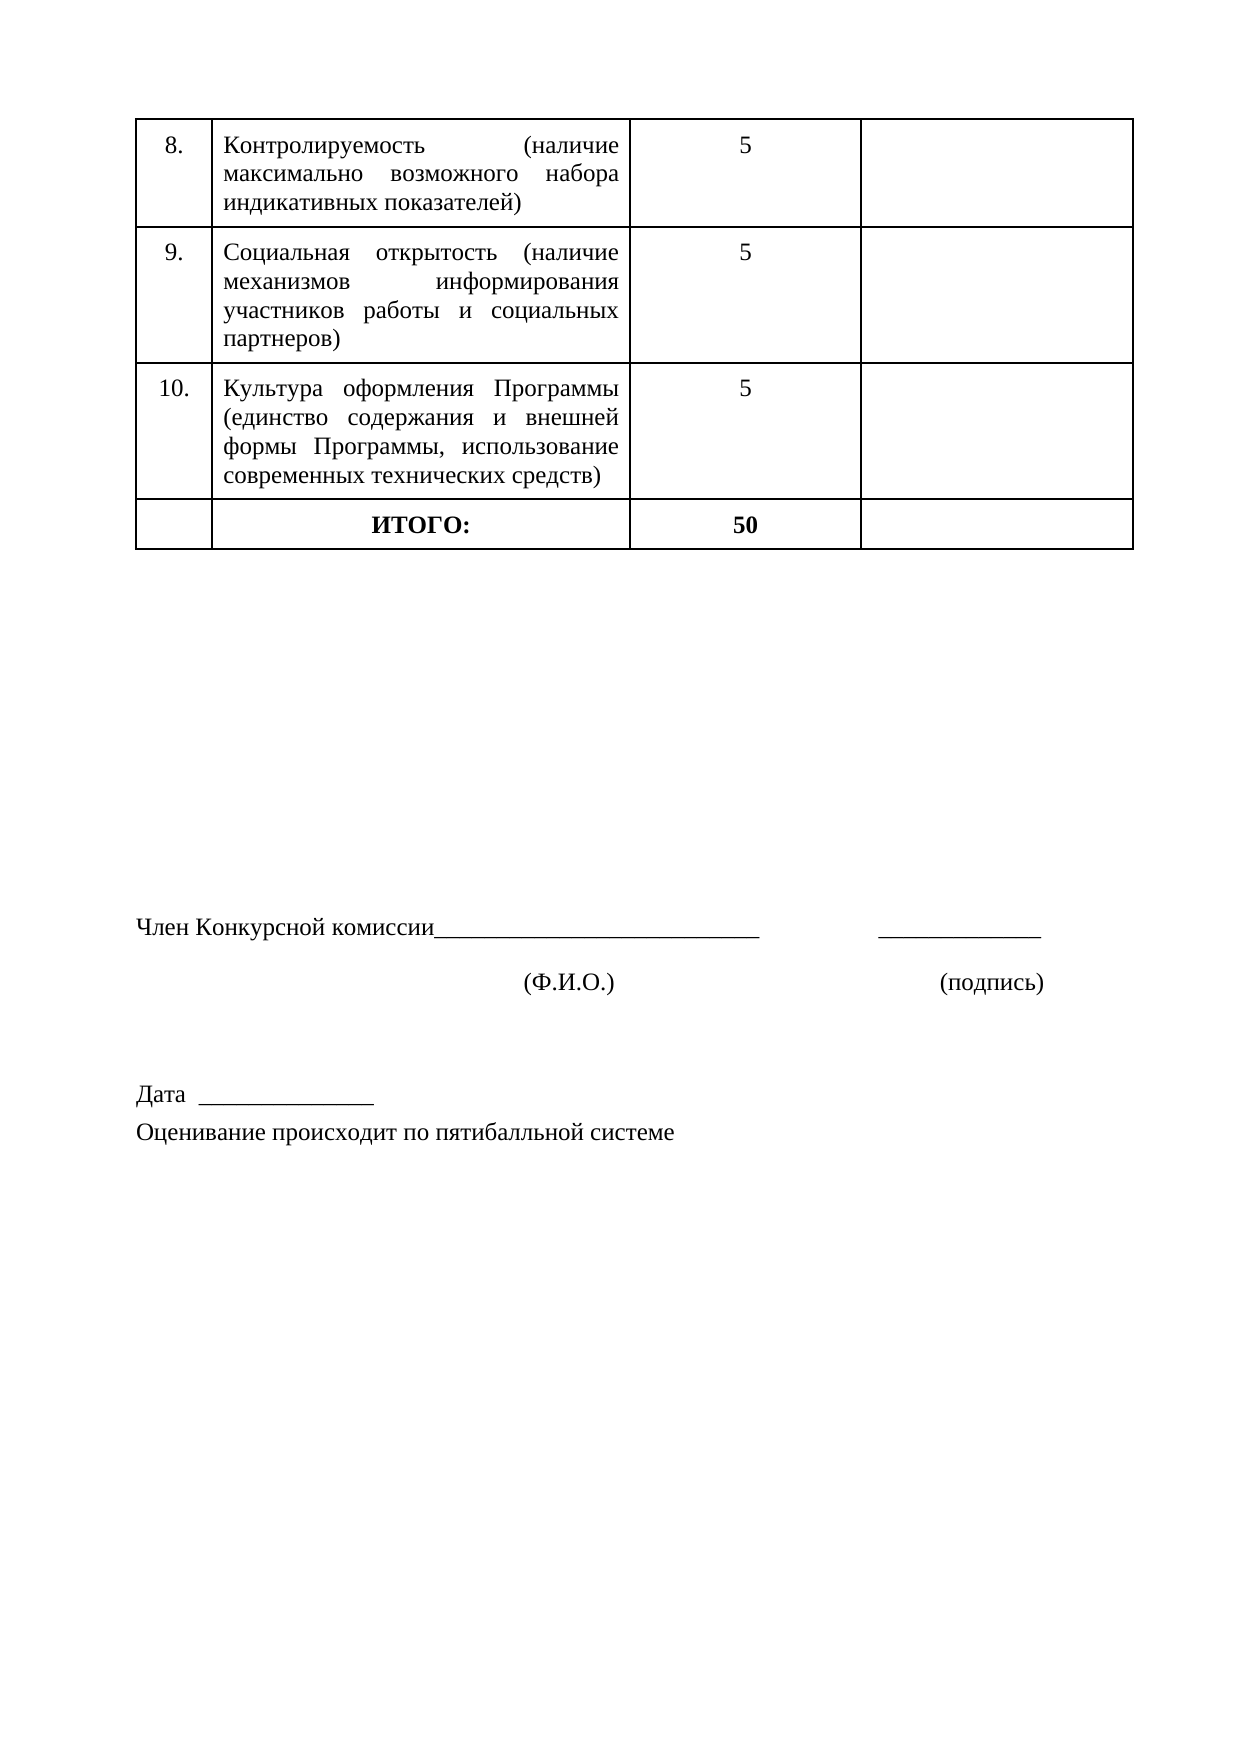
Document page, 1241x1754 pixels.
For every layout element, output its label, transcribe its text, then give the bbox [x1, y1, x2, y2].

table_cell 9. [137, 228, 211, 362]
table_cell 50 [631, 500, 860, 548]
table_cell Контролируемость (наличие максимально возможного набора индикативных показателей) [213, 120, 629, 226]
table_cell [862, 500, 1132, 548]
table_cell 5 [631, 228, 860, 362]
table_cell [862, 364, 1132, 498]
text Дата ______________ [136, 1061, 1181, 1107]
table_cell [862, 228, 1132, 362]
table_cell 10. [137, 364, 211, 498]
text (Ф.И.О.) (подпись) [136, 950, 1181, 996]
table_cell 8. [137, 120, 211, 226]
text Оценивание происходит по пятибалльной системе [136, 1117, 1181, 1146]
table_cell [137, 500, 211, 548]
table_cell ИТОГО: [213, 500, 629, 548]
table_cell Социальная открытость (наличие механизмов информирования участников работы и социальных партнеров) [213, 228, 629, 362]
table_cell 5 [631, 120, 860, 226]
table_cell Культура оформления Программы (единство содержания и внешней формы Программы, использование современных технических средств) [213, 364, 629, 498]
table_cell [862, 120, 1132, 226]
text Член Конкурсной комиссии__________________________ _____________ [136, 894, 1181, 940]
table_cell 5 [631, 364, 860, 498]
